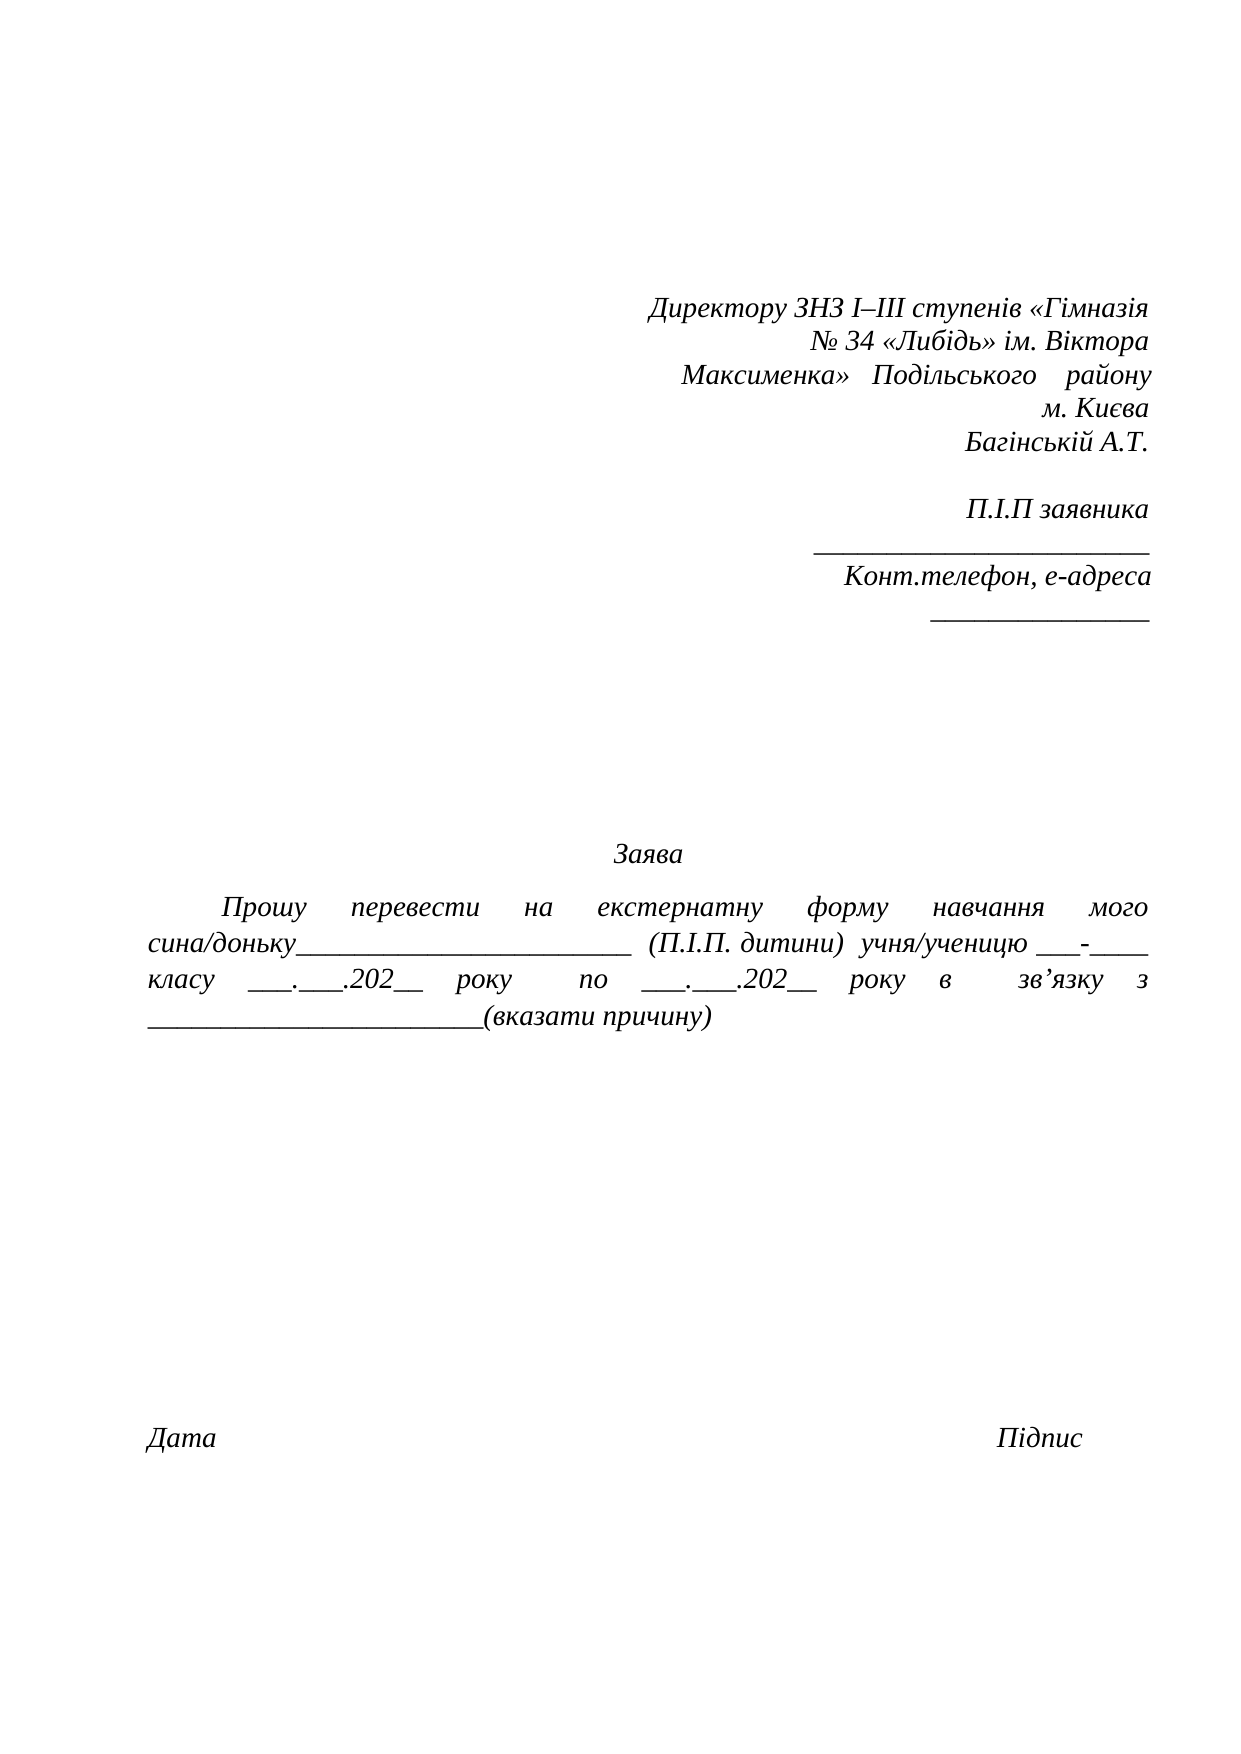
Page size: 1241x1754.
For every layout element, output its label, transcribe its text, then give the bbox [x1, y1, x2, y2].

text Заява [148, 836, 1152, 870]
text П.І.П заявника _______________________ [635, 491, 1152, 558]
text Директору ЗНЗ І–ІІІ ступенів «Гімназія № 34 «Либідь» ім. Віктора Максименка» Подільського району [635, 290, 1152, 390]
text Прошу перевести на екстернатну форму навчання мого сина/доньку_______________________ (П.І.П. дитини) учня/ученицю ___-____ класу ___.___.202__ року по ___.___.202__ року в зв’язку з _______________________(вказати причину) [148, 889, 1152, 1031]
text м. Києва [635, 390, 1152, 424]
text Багінській А.Т. [635, 424, 1152, 457]
text Конт.телефон, е-адреса [635, 558, 1152, 592]
text _______________ [635, 592, 1152, 625]
text Дата Підпис [148, 1420, 1152, 1454]
